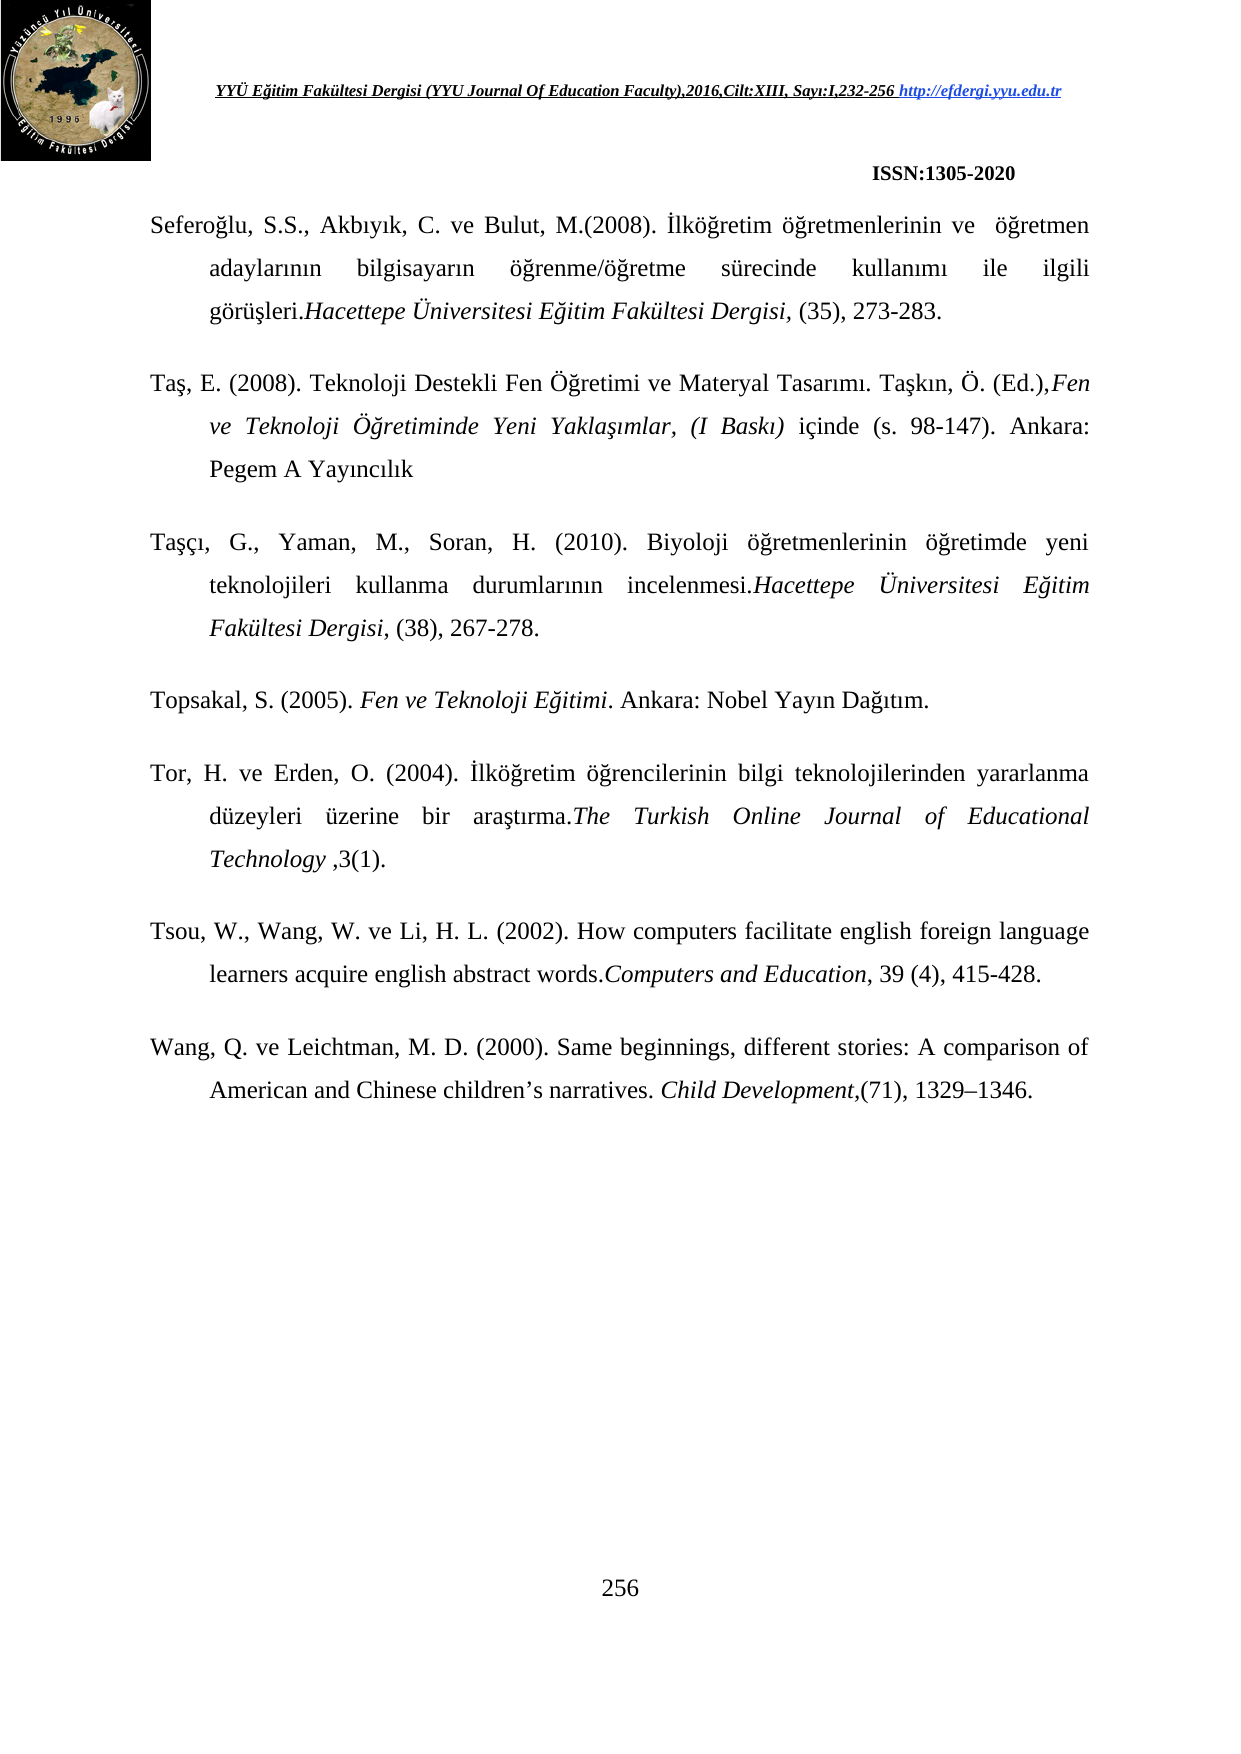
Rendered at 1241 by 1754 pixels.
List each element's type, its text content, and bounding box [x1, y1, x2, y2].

text Seferoğlu, S.S., Akbıyık, C. ve Bulut, M.(2008). İlköğretim öğretmenlerinin ve öğretmen adaylarının bilgisayarın öğrenme/öğretme sürecinde kullanımı ile ilgili görüşleri.Hacettepe Üniversitesi Eğitim Fakültesi Dergisi, (35), 273-283. [150, 210, 1090, 325]
text Taşçı, G., Yaman, M., Soran, H. (2010). Biyoloji öğretmenlerinin öğretimde yeni teknolojileri kullanma durumlarının incelenmesi.Hacettepe Üniversitesi Eğitim Fakültesi Dergisi, (38), 267-278. [150, 527, 1090, 642]
picture [0, 0, 151, 159]
text Topsakal, S. (2005). Fen ve Teknoloji Eğitimi. Ankara: Nobel Yayın Dağıtım. [150, 685, 1090, 714]
text Tor, H. ve Erden, O. (2004). İlköğretim öğrencilerinin bilgi teknolojilerinden yararlanma düzeyleri üzerine bir araştırma.The Turkish Online Journal of Educational Technology ,3(1). [150, 758, 1090, 873]
text Taş, E. (2008). Teknoloji Destekli Fen Öğretimi ve Materyal Tasarımı. Taşkın, Ö. (Ed.),Fen ve Teknoloji Öğretiminde Yeni Yaklaşımlar, (I Baskı) içinde (s. 98-147). Ankara: Pegem A Yayıncılık [150, 368, 1090, 483]
text Wang, Q. ve Leichtman, M. D. (2000). Same beginnings, different stories: A comparison of American and Chinese children’s narratives. Child Development,(71), 1329–1346. [150, 1032, 1090, 1103]
text Tsou, W., Wang, W. ve Li, H. L. (2002). How computers facilitate english foreign language learners acquire english abstract words.Computers and Education, 39 (4), 415-428. [150, 916, 1090, 988]
